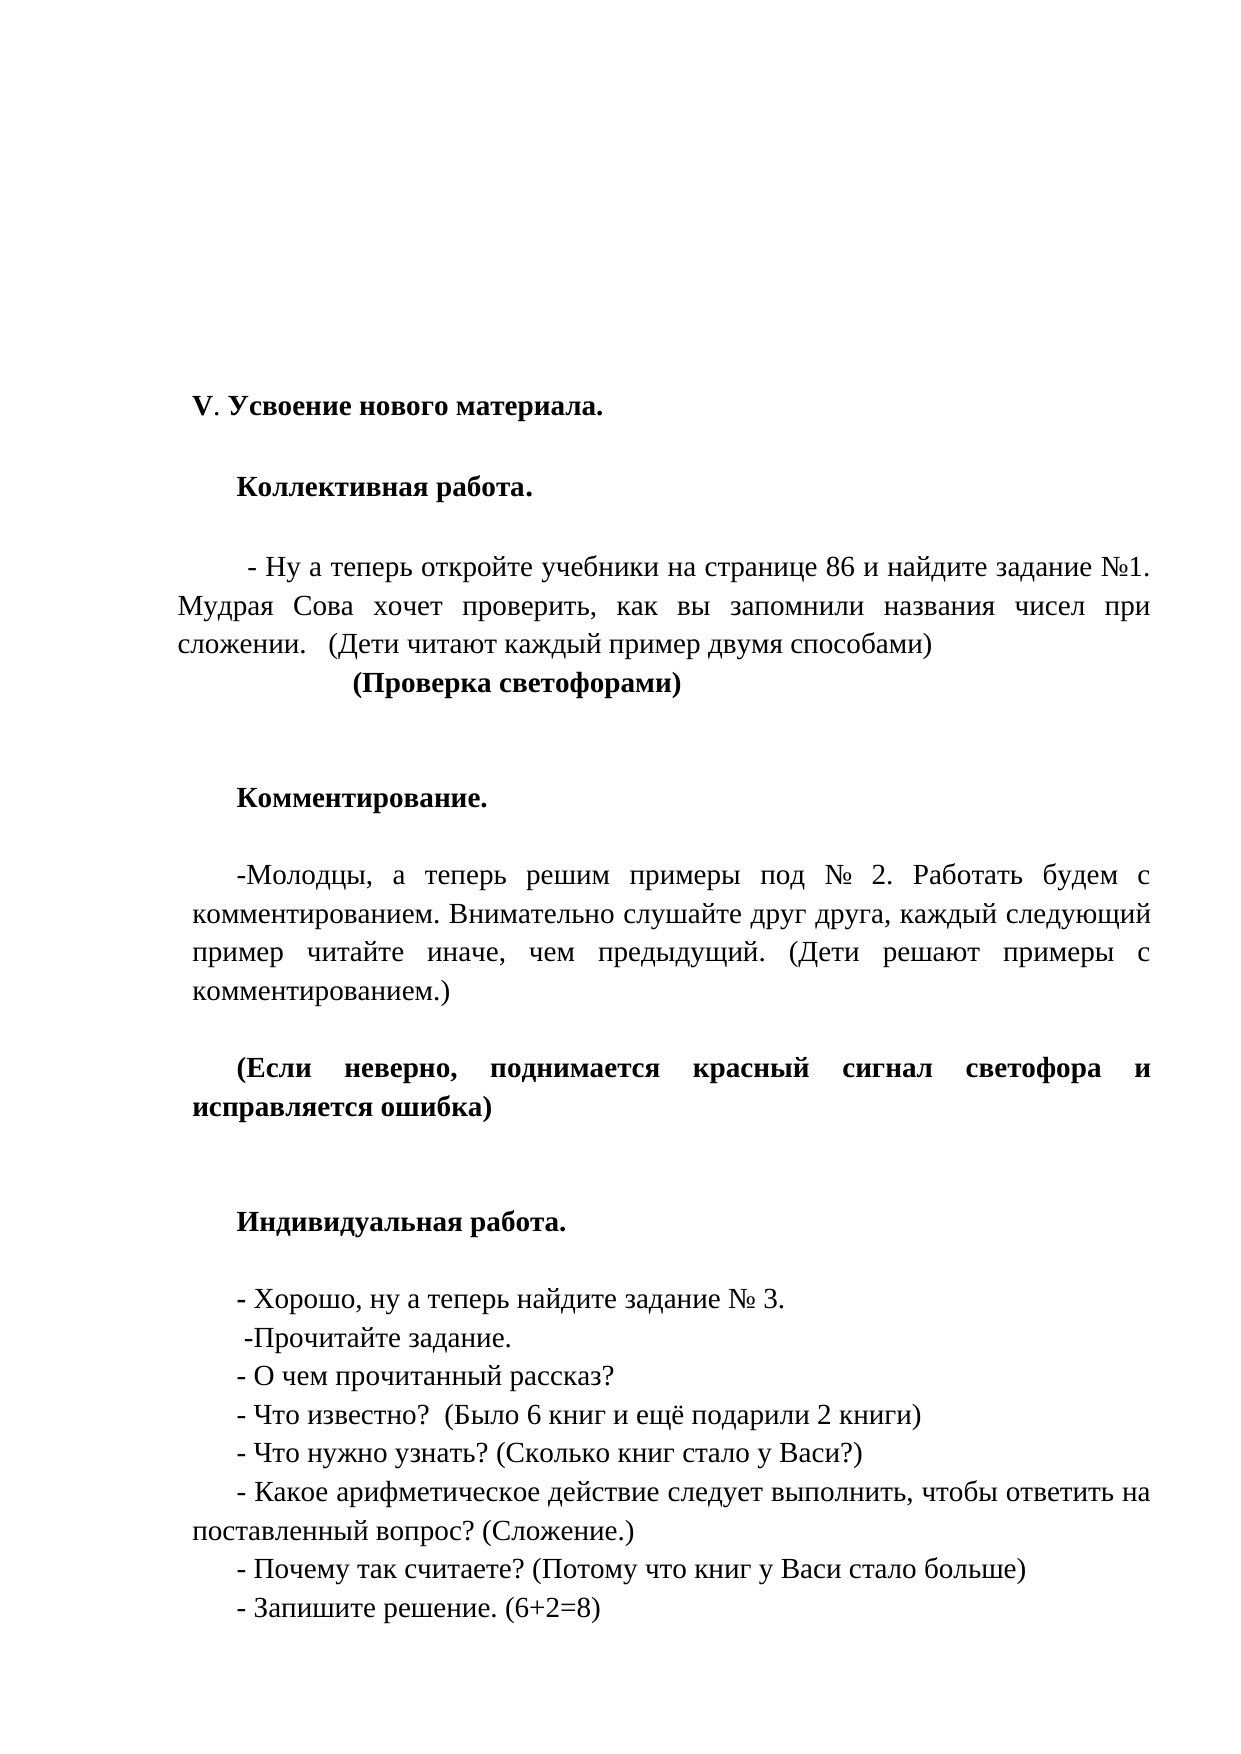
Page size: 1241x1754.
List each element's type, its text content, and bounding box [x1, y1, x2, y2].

text - Хорошо, ну а теперь найдите задание № 3. [192, 1281, 1152, 1315]
text Индивидуальная работа. [192, 1204, 1152, 1238]
text - Почему так считаете? (Потому что книг у Васи стало больше) [192, 1551, 1152, 1585]
text (Проверка светофорами) [177, 665, 1152, 698]
text V. Усвоение нового материала. [177, 388, 1152, 421]
text - Что нужно узнать? (Сколько книг стало у Васи?) [192, 1436, 1152, 1469]
text -Прочитайте задание. [192, 1320, 1152, 1353]
text - О чем прочитанный рассказ? [192, 1358, 1152, 1392]
text -Молодцы, а теперь решим примеры под № 2. Работать будем с комментированием. Внимательно слушайте друг друга, каждый следующий пример читайте иначе, чем предыдущий. (Дети решают примеры с комментированием.) [192, 857, 1152, 1007]
text - Ну а теперь откройте учебники на странице 86 и найдите задание №1. Мудрая Сова хочет проверить, как вы запомнили названия чисел при сложении. (Дети читают каждый пример двумя способами) [177, 549, 1152, 660]
text (Если неверно, поднимается красный сигнал светофора и исправляется ошибка) [192, 1050, 1152, 1122]
text - Запишите решение. (6+2=8) [192, 1590, 1152, 1623]
text - Что известно? (Было 6 книг и ещё подарили 2 книги) [192, 1397, 1152, 1431]
text - Какое арифметическое действие следует выполнить, чтобы ответить на поставленный вопрос? (Сложение.) [192, 1474, 1152, 1546]
text Комментирование. [192, 780, 1152, 814]
text Коллективная работа. [192, 465, 1152, 505]
